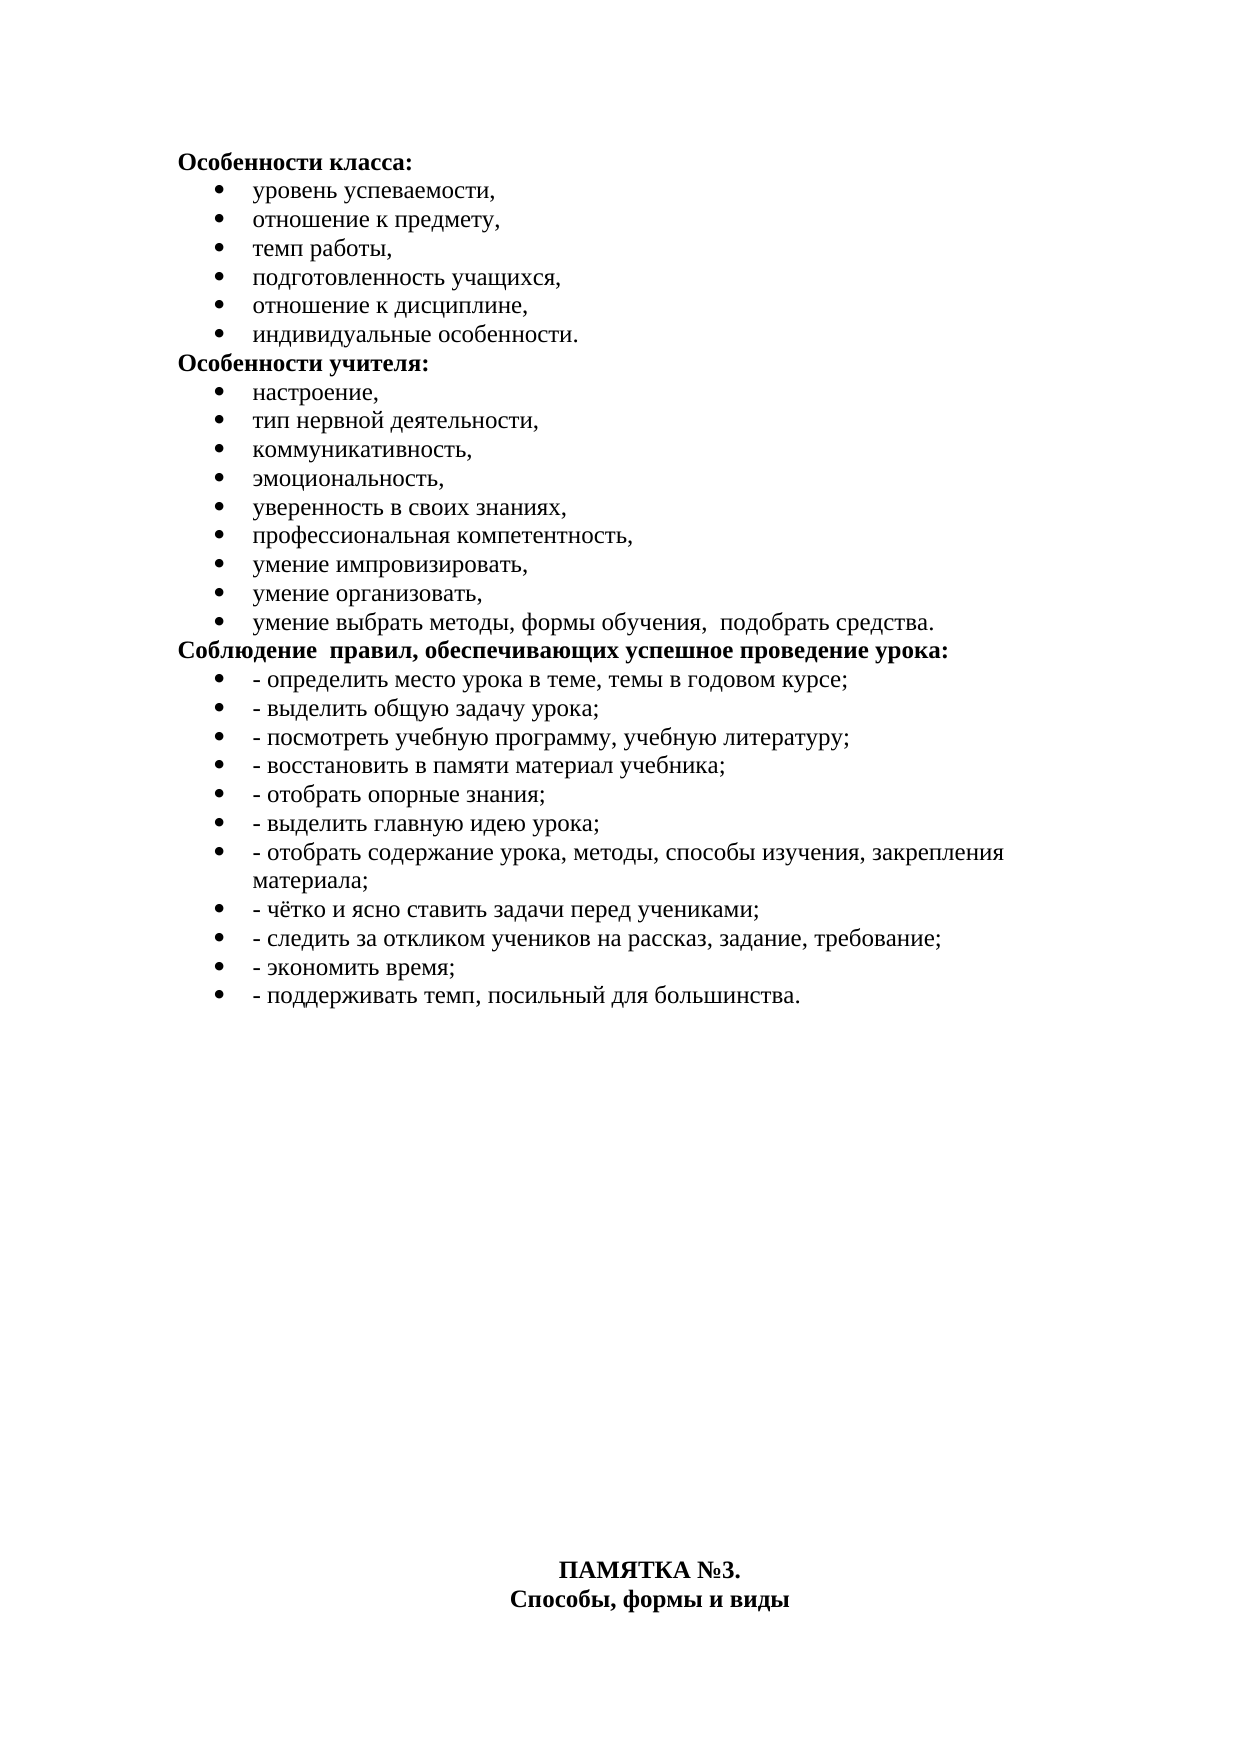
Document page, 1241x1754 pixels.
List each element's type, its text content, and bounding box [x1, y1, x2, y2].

text Особенности учителя: [177, 348, 1122, 377]
list умение импровизировать, [215, 549, 1122, 578]
list - экономить время; [215, 952, 1122, 981]
list подготовленность учащихся, [215, 262, 1122, 291]
list - следить за откликом учеников на рассказ, задание, требование; [215, 923, 1122, 952]
list темп работы, [215, 233, 1122, 262]
list умение выбрать методы, формы обучения, подобрать средства. [215, 607, 1122, 636]
list - выделить общую задачу урока; [215, 693, 1122, 722]
list отношение к дисциплине, [215, 291, 1122, 319]
list коммуникативность, [215, 434, 1122, 463]
list - выделить главную идею урока; [215, 808, 1122, 837]
list профессиональная компетентность, [215, 521, 1122, 549]
list умение организовать, [215, 578, 1122, 607]
list - отобрать опорные знания; [215, 779, 1122, 808]
list - отобрать содержание урока, методы, способы изучения, закрепления материала; [215, 837, 1122, 894]
text Соблюдение правил, обеспечивающих успешное проведение урока: [177, 636, 1122, 664]
list - восстановить в памяти материал учебника; [215, 751, 1122, 779]
list эмоциональность, [215, 463, 1122, 492]
list - чётко и ясно ставить задачи перед учениками; [215, 894, 1122, 923]
list - посмотреть учебную программу, учебную литературу; [215, 722, 1122, 751]
text Способы, формы и виды [177, 1584, 1122, 1613]
list настроение, [215, 377, 1122, 406]
list уверенность в своих знаниях, [215, 492, 1122, 521]
list индивидуальные особенности. [215, 319, 1122, 348]
text Особенности класса: [177, 147, 1122, 176]
list тип нервной деятельности, [215, 406, 1122, 434]
list - поддерживать темп, посильный для большинства. [215, 981, 1122, 1009]
list - определить место урока в теме, темы в годовом курсе; [215, 664, 1122, 693]
list отношение к предмету, [215, 204, 1122, 233]
text ПАМЯТКА №3. [177, 1556, 1122, 1584]
list уровень успеваемости, [215, 176, 1122, 204]
